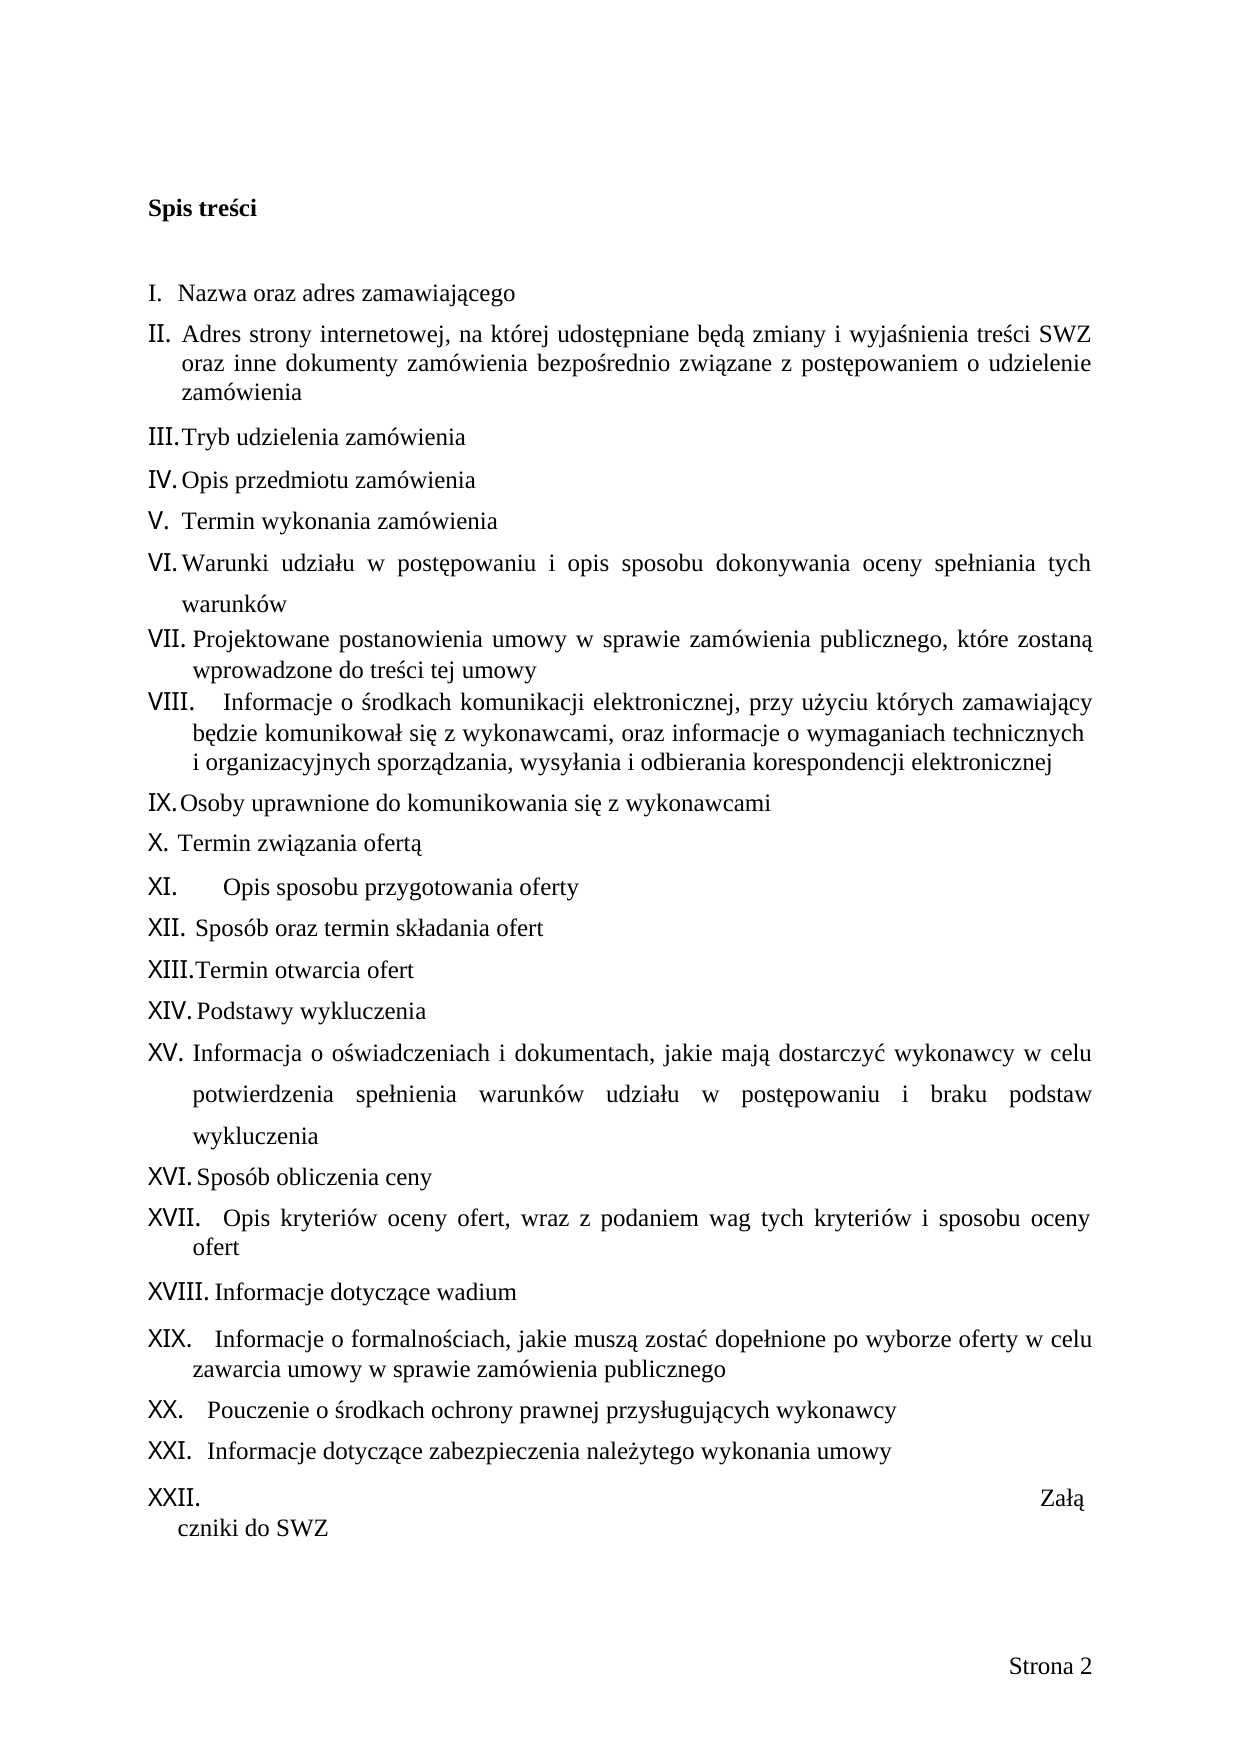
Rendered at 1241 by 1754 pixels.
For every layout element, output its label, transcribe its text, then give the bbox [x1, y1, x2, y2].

text Spis treści [148, 193, 1092, 222]
list Osoby uprawnione do komunikowania się z wykonawcami [148, 788, 1090, 817]
list Termin otwarcia ofert [148, 945, 1092, 987]
list Projektowane postanowienia umowy w sprawie zamówienia publicznego, które zostaną wprowadzone do treści tej umowy [148, 621, 1092, 684]
list Sposób oraz termin składania ofert [148, 904, 1092, 945]
list Informacje dotyczące wadium [148, 1274, 1092, 1308]
list Opis sposobu przygotowania oferty [148, 862, 1092, 904]
list Informacje o środkach komunikacji elektronicznej, przy użyciu których zamawiający będzie komunikował się z wykonawcami, oraz informacje o wymaganiach technicznych i organizacyjnych sporządzania, wysyłania i odbierania korespondencji elektronicznej [148, 684, 1092, 775]
list Informacje o formalnościach, jakie muszą zostać dopełnione po wyborze oferty w celu zawarcia umowy w sprawie zamówienia publicznego [148, 1320, 1092, 1383]
text I. Nazwa oraz adres zamawiającego [148, 278, 1092, 307]
list Termin związania ofertą [148, 819, 1092, 860]
list Opis przedmiotu zamówienia [148, 455, 1092, 497]
list Warunki udziału w postępowaniu i opis sposobu dokonywania oceny spełniania tych warunków [148, 538, 1092, 621]
list Podstawy wykluczenia [148, 987, 1092, 1028]
list Tryb udzielenia zamówienia [148, 419, 1092, 453]
list Adres strony internetowej, na której udostępniane będą zmiany i wyjaśnienia treści SWZ oraz inne dokumenty zamówienia bezpośrednio związane z postępowaniem o udzielenie zamówienia [148, 320, 1092, 407]
list Pouczenie o środkach ochrony prawnej przysługujących wykonawcy [148, 1395, 1091, 1424]
list Opis kryteriów oceny ofert, wraz z podaniem wag tych kryteriów i sposobu oceny ofert [148, 1203, 1090, 1261]
list Informacje dotyczące zabezpieczenia należytego wykonania umowy [148, 1436, 1091, 1465]
list Sposób obliczenia ceny [148, 1152, 1092, 1194]
list Informacja o oświadczeniach i dokumentach, jakie mają dostarczyć wykonawcy w celu potwierdzenia spełnienia warunków udziału w postępowaniu i braku podstaw wykluczenia [148, 1028, 1092, 1152]
list Załączniki do SWZ [148, 1479, 1092, 1542]
list Termin wykonania zamówienia [148, 497, 1092, 538]
